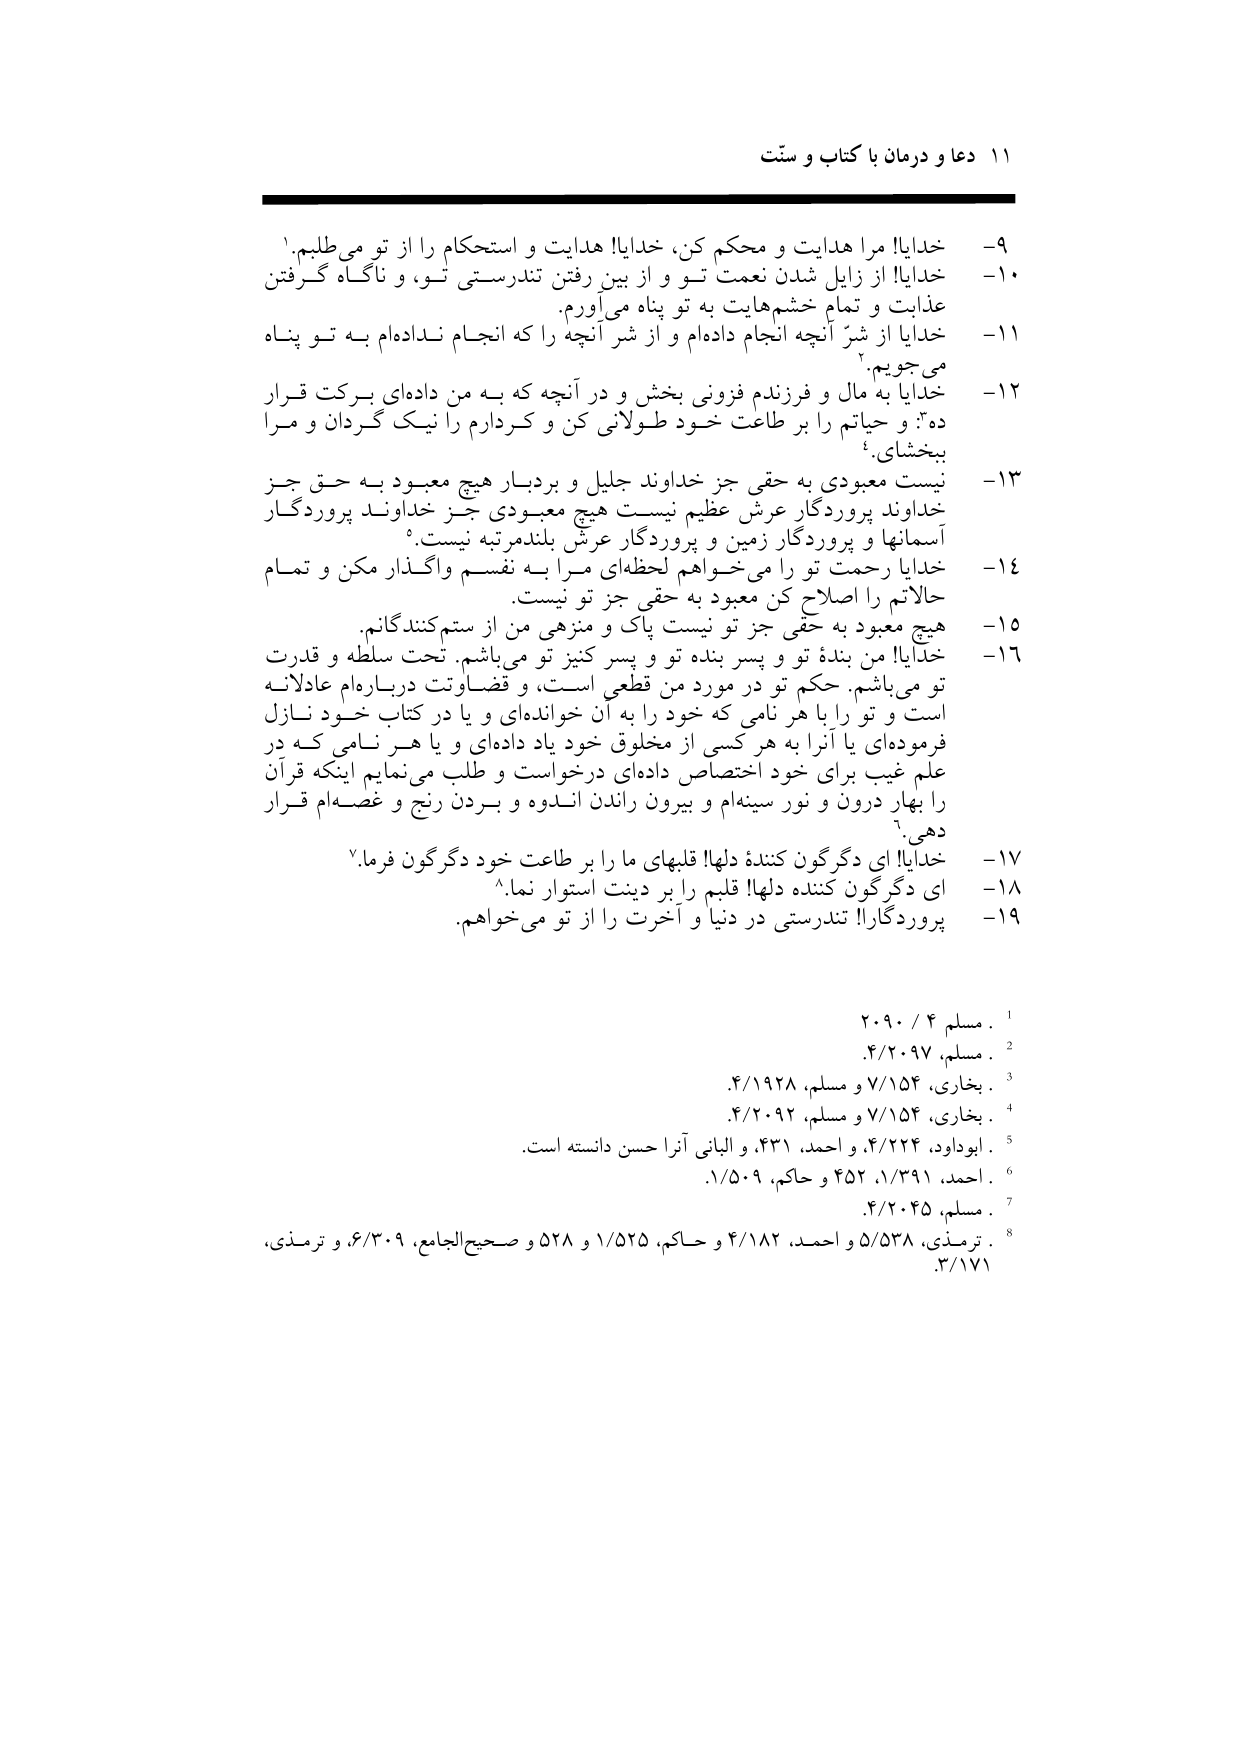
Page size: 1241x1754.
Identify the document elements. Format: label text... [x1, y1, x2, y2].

list خدایا از شرّ آنچه انجام داده‌ام و از شر آنچه را که انجام نداده‌ام به تو پناه می‌جویم. [262, 324, 983, 382]
list خدایا رحمت تو را می‌خواهم لحظه‌ای مرا به نفسم واگذار مکن و تمام حالاتم را اصلاح کن معبود به حقی جز تو نیست. [262, 557, 983, 615]
list خدایا! ای دگرگون کنندة دلها! قلبهای ما را بر طاعت خود دگرگون فرما. [262, 849, 983, 878]
list نیست معبودی به حقی جز خداوند جلیل و بردبار هیچ معبود به حق جز خداوند پروردگار عرش عظیم نیست هیچ معبودی جز خداوند پروردگار آسمانها و پروردگار زمین و پروردگار عرش بلندمرتبه نیست. [262, 469, 983, 557]
list خدایا! از زایل شدن نعمت تو و از بین رفتن تندرستی تو، و ناگاه گرفتن عذابت و تمام خشم‌هایت به تو پناه می‌آورم. [262, 265, 983, 324]
list خدایا به مال و فرزندم فزونی بخش و در آنچه که به من داده‌ای برکت قرار ده: و حیاتم را بر طاعت خود طولانی کن و کردارم را نیک گردان و مرا ببخشای. [262, 382, 983, 469]
list هیچ معبود به حقی جز تو نیست پاک و منزهی من از ستم‌کنندگانم. [262, 615, 983, 644]
list پروردگارا! تندرستی در دنیا و آخرت را از تو می‌خواهم. [262, 907, 983, 936]
list ای دگرگون کننده دلها! قلبم را بر دینت استوار نما. [262, 878, 983, 907]
list خدایا! من بندة تو و پسر بنده تو و پسر کنیز تو می‌باشم. تحت سلطه و قدرت تو می‌باشم. حکم تو در مورد من قطعی است، و قضاوتت درباره‌ام عادلانه است و تو را با هر نامی که خود را به آن خوانده‌ای و یا در کتاب خود نازل فرموده‌ای یا آنرا به هر کسی از مخلوق خود یاد داده‌ای و یا هر نامی که در علم غیب برای خود اختصاص داده‌ای درخواست و طلب می‌نمایم اینکه قرآن را بهار درون و نور سینه‌ام و بیرون راندن اندوه و بردن رنج و غصه‌ام قرار دهی. [262, 644, 983, 849]
list خدایا! مرا هدایت و محکم کن، خدایا! هدایت و استحکام را از تو می‌طلبم. [262, 236, 983, 265]
